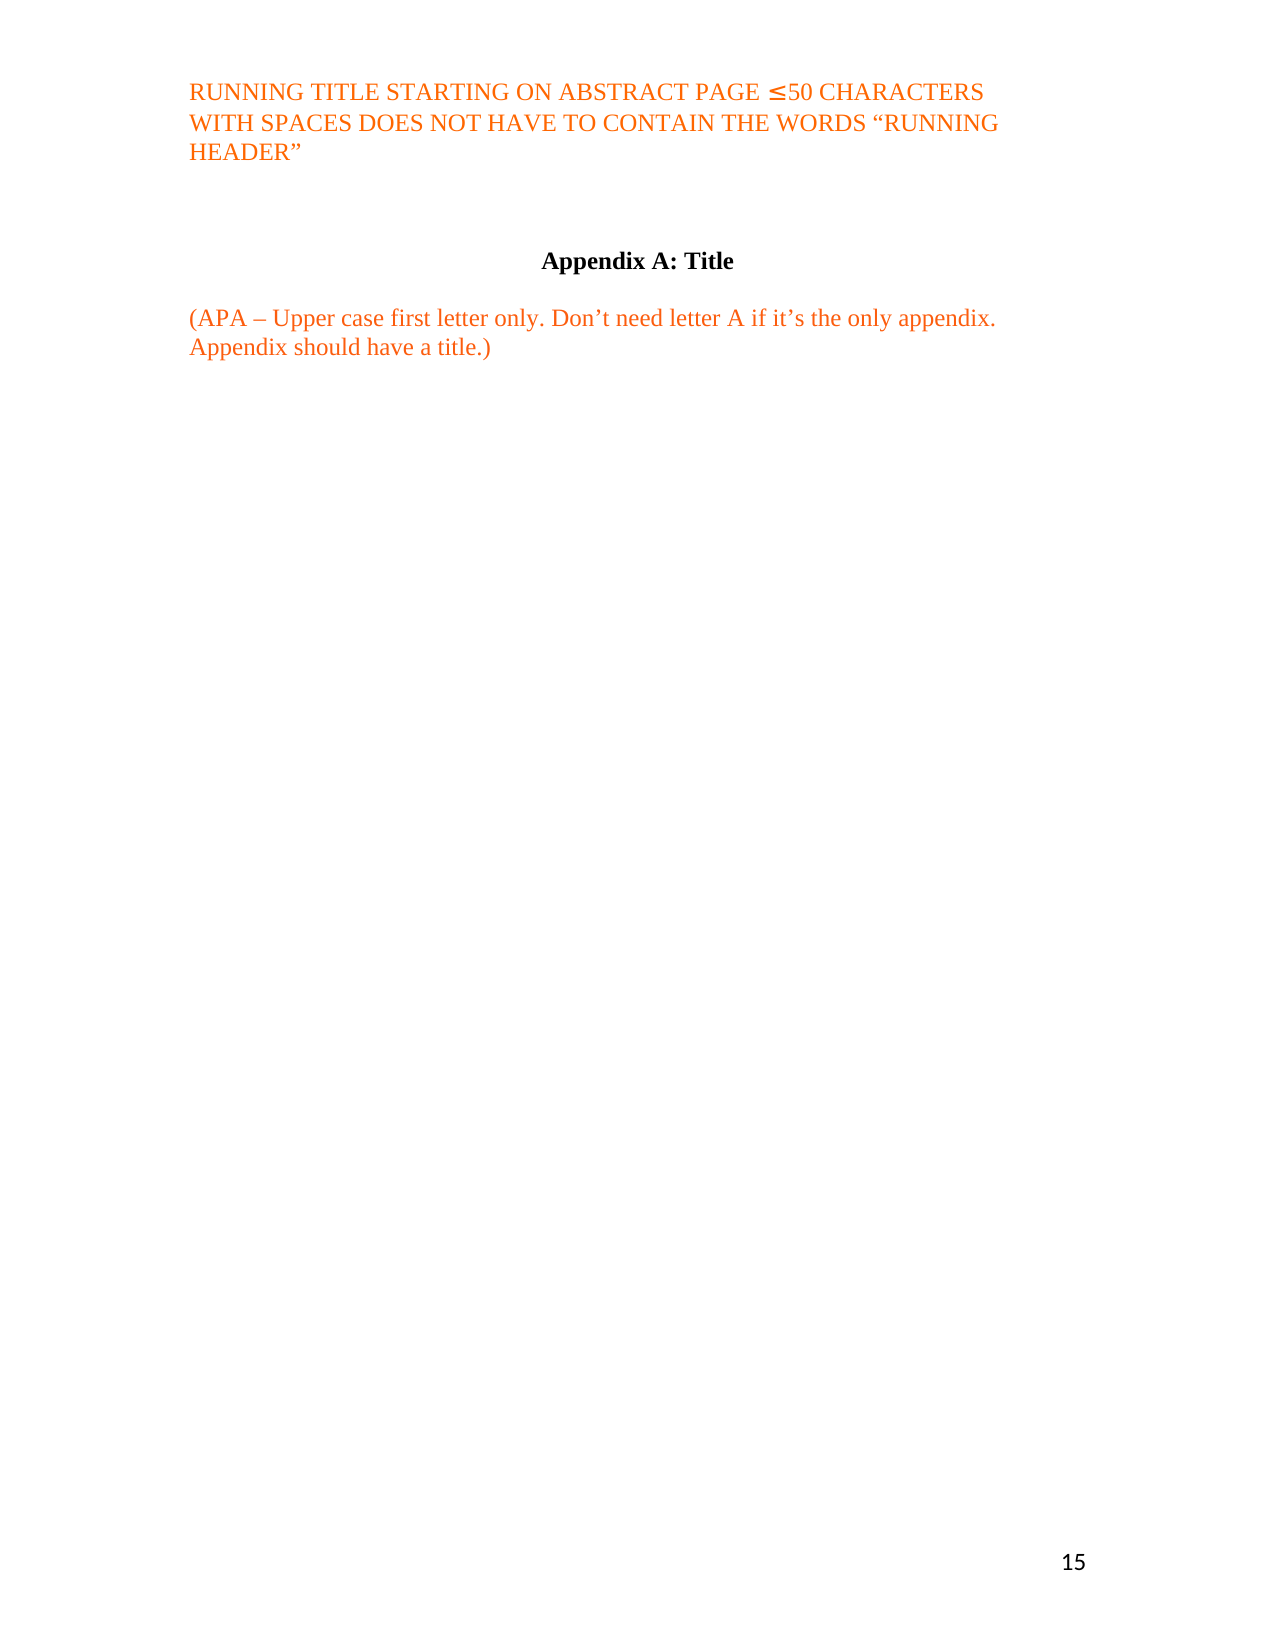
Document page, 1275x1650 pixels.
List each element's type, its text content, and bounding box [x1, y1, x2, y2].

subtitle Appendix A: Title [189, 246, 1086, 275]
text (APA – Upper case first letter only. Don’t need letter A if it’s the only appendix. Appendix should have a title.) [189, 303, 1086, 361]
